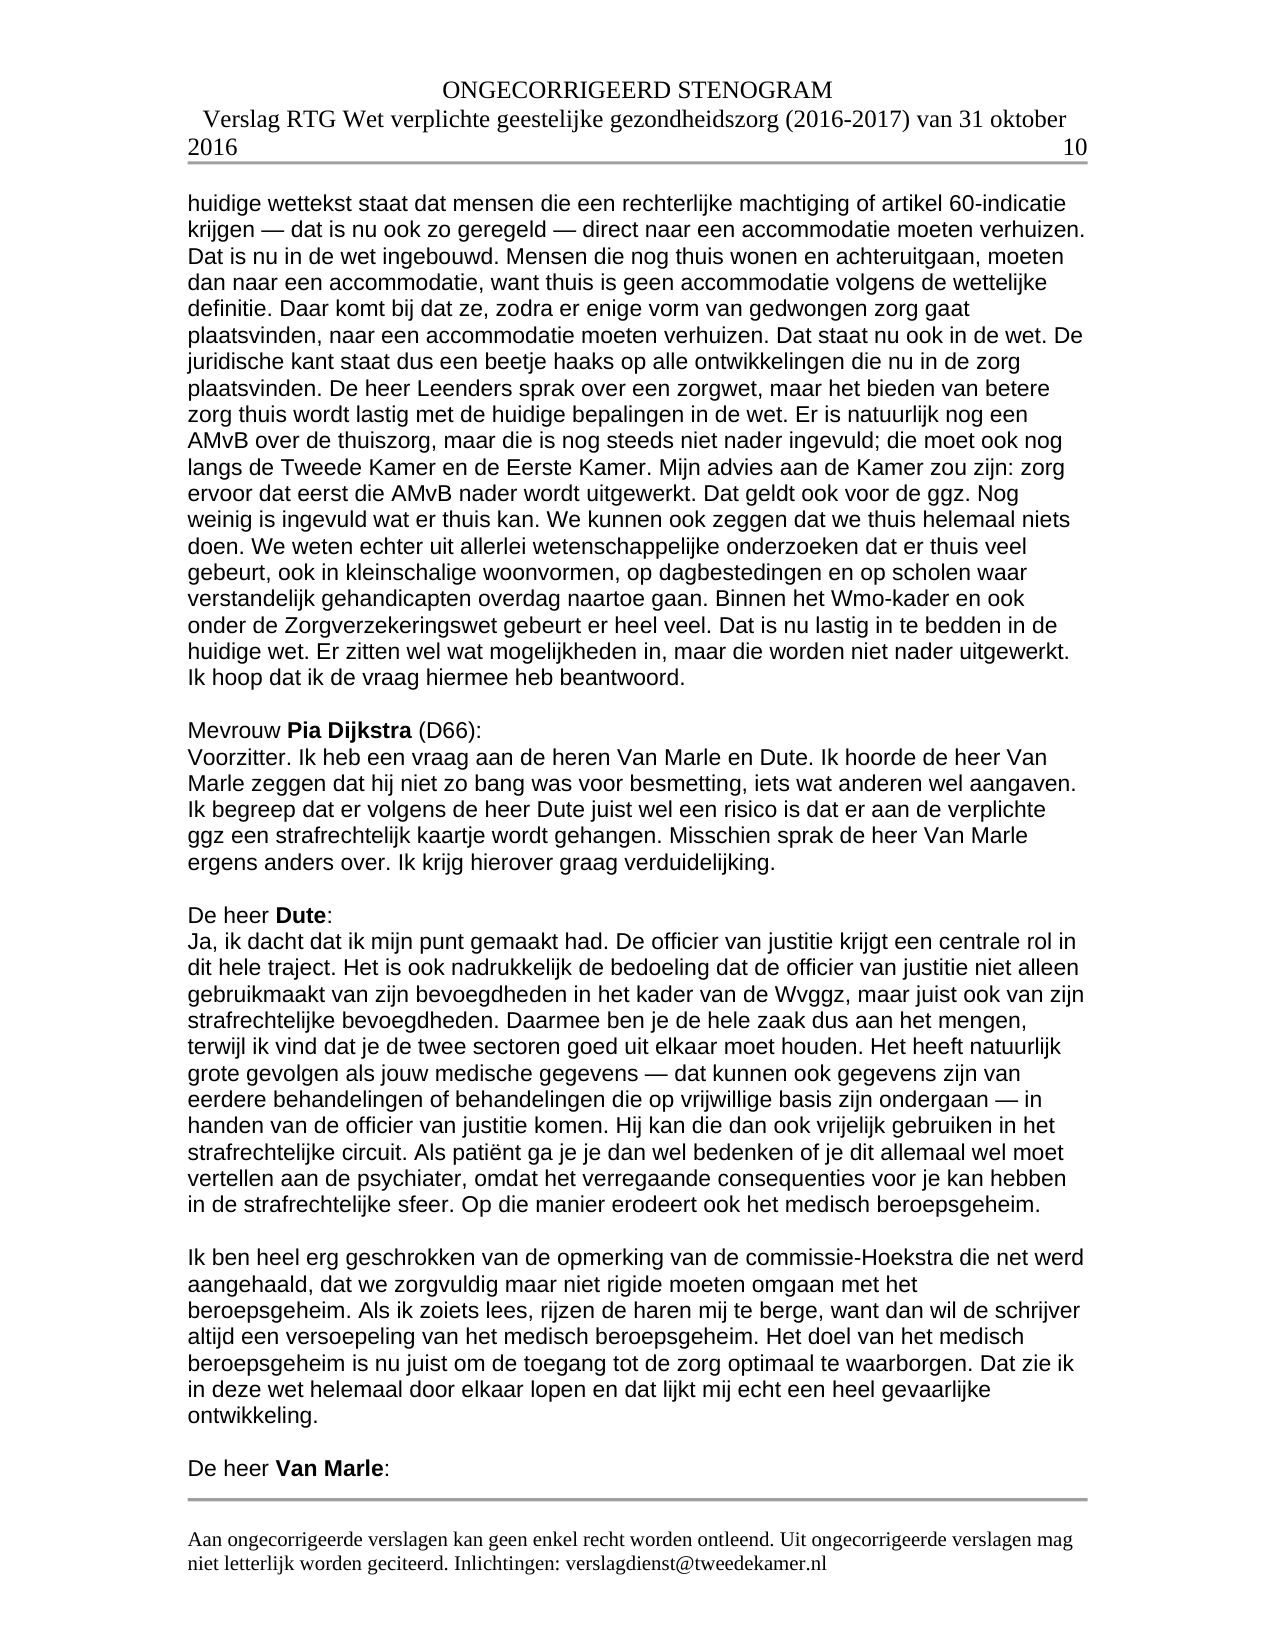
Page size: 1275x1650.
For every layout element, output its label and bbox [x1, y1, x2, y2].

text [187, 190, 1087, 1481]
